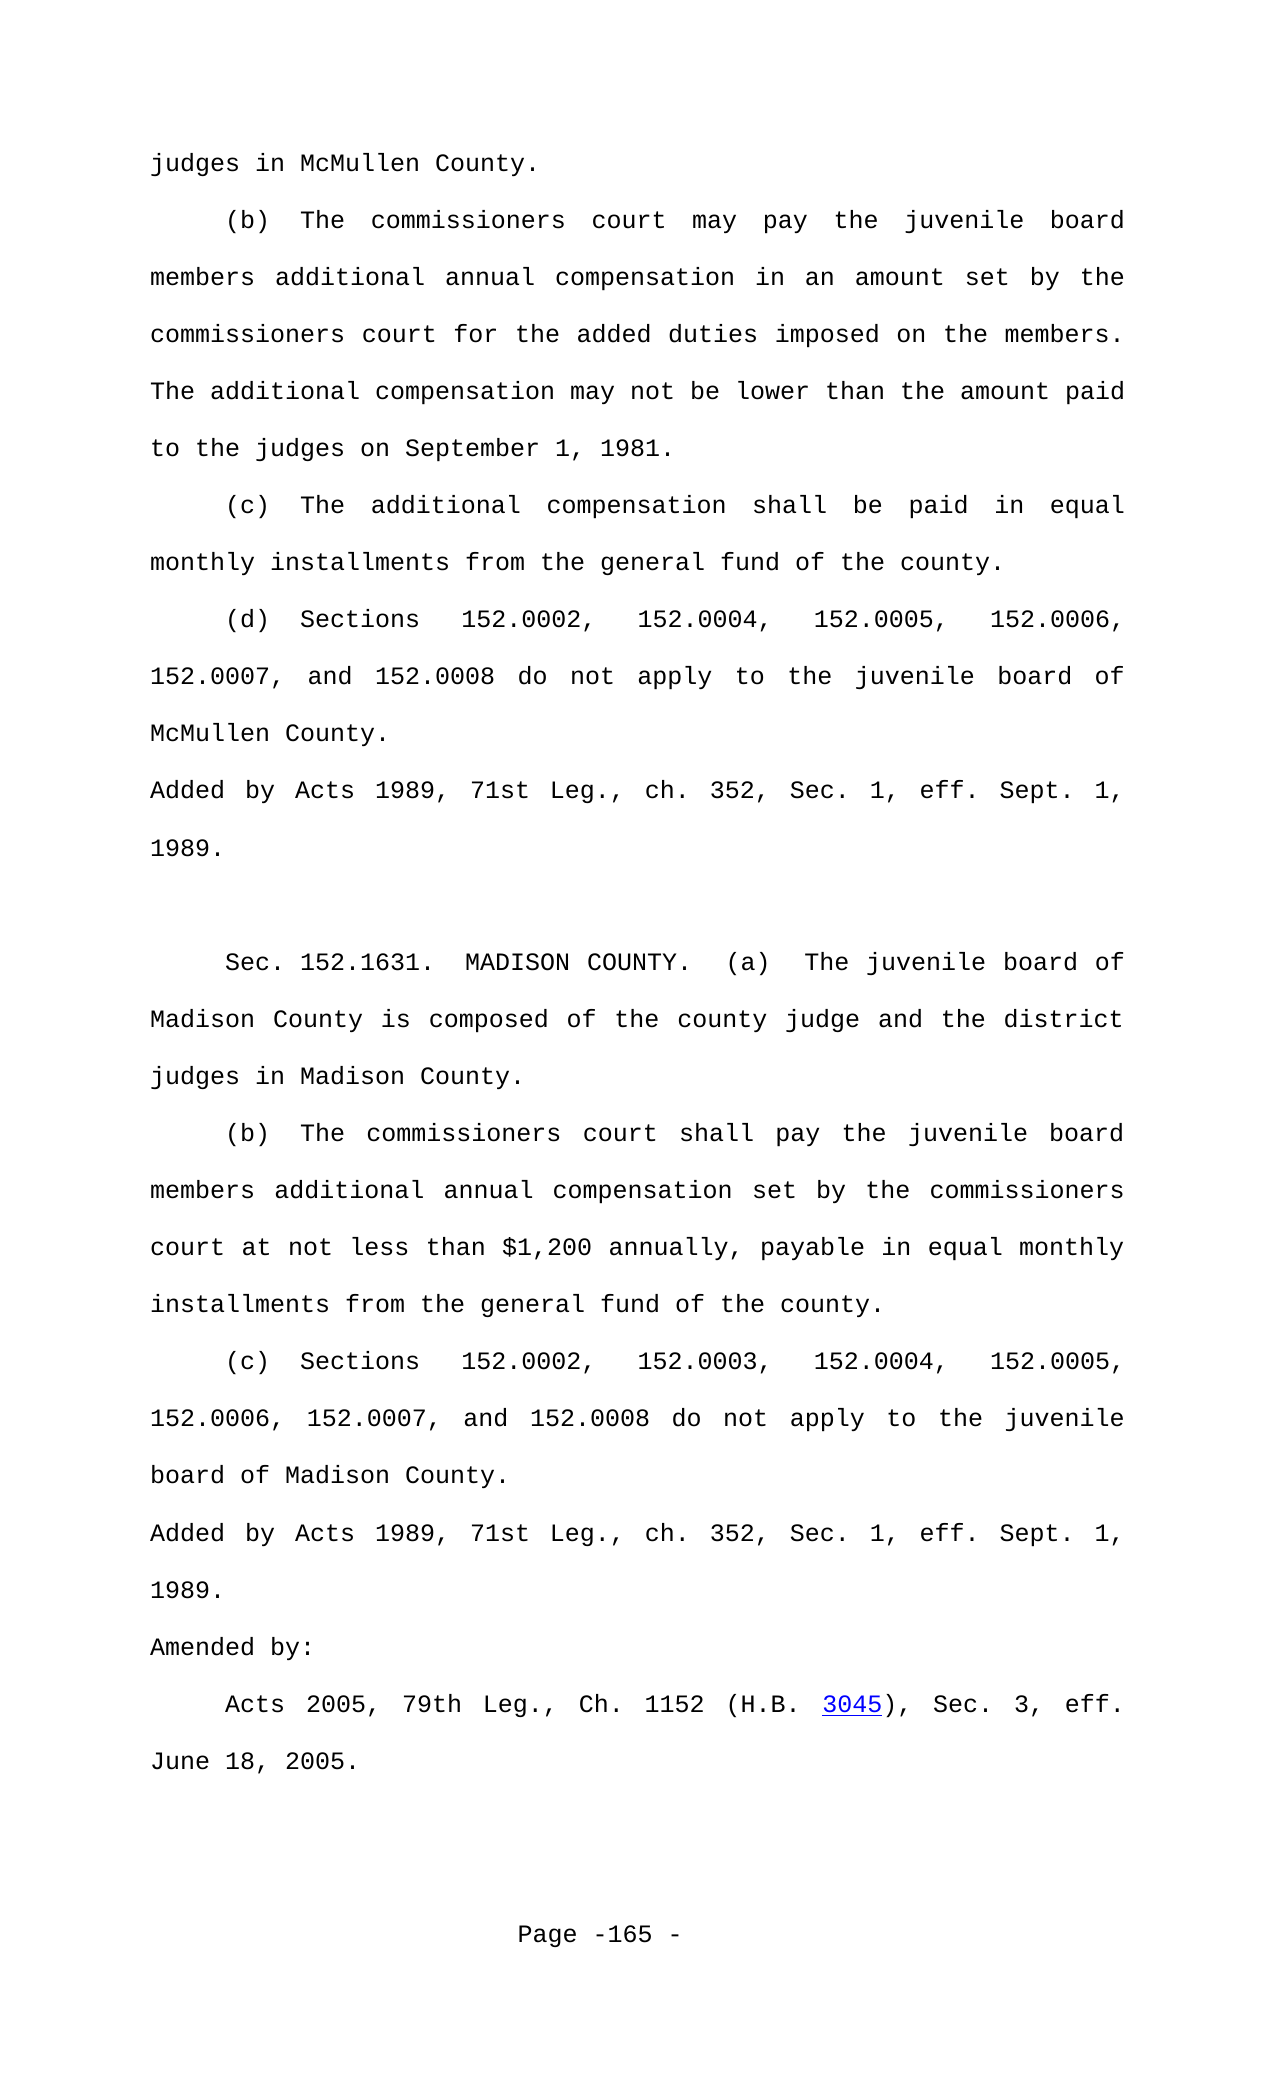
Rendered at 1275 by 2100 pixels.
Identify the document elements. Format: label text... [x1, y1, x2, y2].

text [150, 150, 1125, 178]
text (c) The additional compensation shall be paid in equal monthly installments from the general fund of the county. [150, 492, 1125, 578]
text Added by Acts 1989, 71st Leg., ch. 352, Sec. 1, eff. Sept. 1, 1989. [150, 778, 1125, 863]
text (c) Sections 152.0002, 152.0003, 152.0004, 152.0005, 152.0006, 152.0007, and 152.0008 do not apply to the juvenile board of Madison County. [150, 1349, 1125, 1491]
text (b) The commissioners court shall pay the juvenile board members additional annual compensation set by the commissioners court at not less than $1,200 annually, payable in equal monthly installments from the general fund of the county. [150, 1120, 1125, 1320]
text Added by Acts 1989, 71st Leg., ch. 352, Sec. 1, eff. Sept. 1, 1989. [150, 1520, 1125, 1606]
text Amended by: [150, 1634, 1125, 1663]
text (d) Sections 152.0002, 152.0004, 152.0005, 152.0006, 152.0007, and 152.0008 do not apply to the juvenile board of McMullen County. [150, 607, 1125, 749]
text (b) The commissioners court may pay the juvenile board members additional annual compensation in an amount set by the commissioners court for the added duties imposed on the members. The additional compensation may not be lower than the amount paid to the judges on September 1, 1981. [150, 207, 1125, 464]
text Sec. 152.1631. MADISON COUNTY. (a) The juvenile board of Madison County is composed of the county judge and the district judges in Madison County. [150, 949, 1125, 1092]
text Acts 2005, 79th Leg., Ch. 1152 (H.B. 3045), Sec. 3, eff. June 18, 2005. [150, 1691, 1125, 1777]
